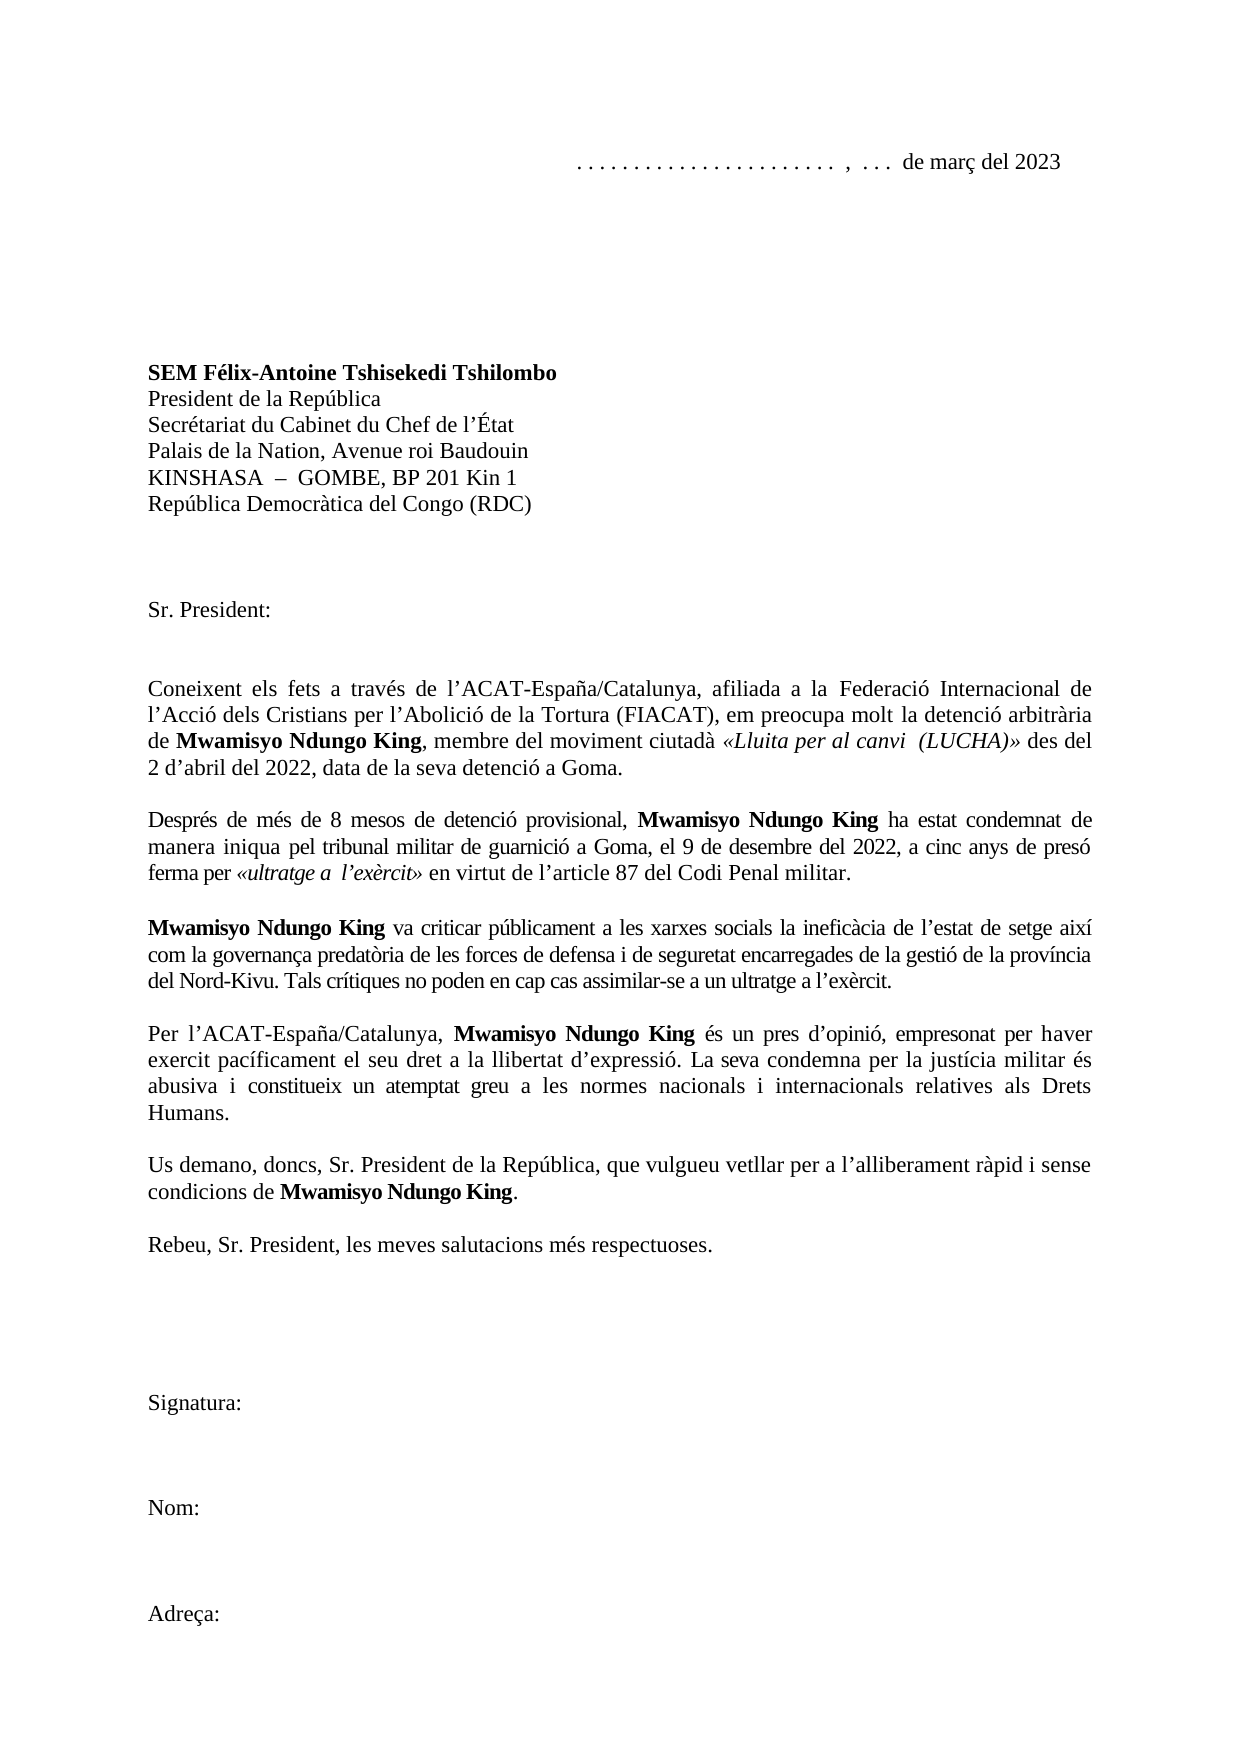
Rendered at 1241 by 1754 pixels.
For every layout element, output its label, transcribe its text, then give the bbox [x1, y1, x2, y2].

text República Democràtica del Congo (RDC) [148, 490, 1092, 517]
text Us demano, doncs, Sr. President de la República, que vulgueu vetllar per a l’alliberament ràpid i sense condicions de Mwamisyo Ndungo King. [148, 1152, 1092, 1204]
text Rebeu, Sr. President, les meves salutacions més respectuoses. [148, 1231, 1092, 1257]
text Coneixent els fets a través de l’ACAT-España/Catalunya, afiliada a la Federació Internacional de l’Acció dels Cristians per l’Abolició de la Tortura (FIACAT), em preocupa molt la detenció arbitrària de Mwamisyo Ndungo King, membre del moviment ciutadà «Lluita per al canvi (LUCHA)» des del 2 d’abril del 2022, data de la seva detenció a Goma. [148, 675, 1092, 780]
text Signatura: [148, 1389, 1092, 1415]
text SEM Félix-Antoine Tshisekedi Tshilombo [148, 358, 1092, 385]
text KINSHASA – GOMBE, BP 201 Kin 1 [148, 464, 1092, 490]
text President de la República [148, 385, 1092, 411]
text Palais de la Nation, Avenue roi Baudouin [148, 438, 1092, 464]
text Sr. President: [148, 596, 1092, 622]
text Nom: [148, 1494, 1092, 1521]
text Després de més de 8 mesos de detenció provisional, Mwamisyo Ndungo King ha estat condemnat de manera iniqua pel tribunal militar de guarnició a Goma, el 9 de desembre del 2022, a cinc anys de presó ferma per «ultratge a l’exèrcit» en virtut de l’article 87 del Codi Penal militar. [148, 807, 1092, 886]
text Secrétariat du Cabinet du Chef de l’État [148, 411, 1092, 438]
text Adreça: [148, 1599, 1092, 1626]
text Per l’ACAT-España/Catalunya, Mwamisyo Ndungo King és un pres d’opinió, empresonat per haver exercit pacíficament el seu dret a la llibertat d’expressió. La seva condemna per la justícia militar és abusiva i constitueix un atemptat greu a les normes nacionals i internacionals relatives als Drets Humans. [148, 1020, 1092, 1125]
text Mwamisyo Ndungo King va criticar públicament a les xarxes socials la ineficàcia de l’estat de setge així com la governança predatòria de les forces de defensa i de seguretat encarregades de la gestió de la província del Nord-Kivu. Tals crítiques no poden en cap cas assimilar-se a un ultratge a l’exèrcit. [148, 914, 1092, 993]
text . . . . . . . . . . . . . . . . . . . . . . . , . . . de març del 2023 [148, 148, 1092, 174]
